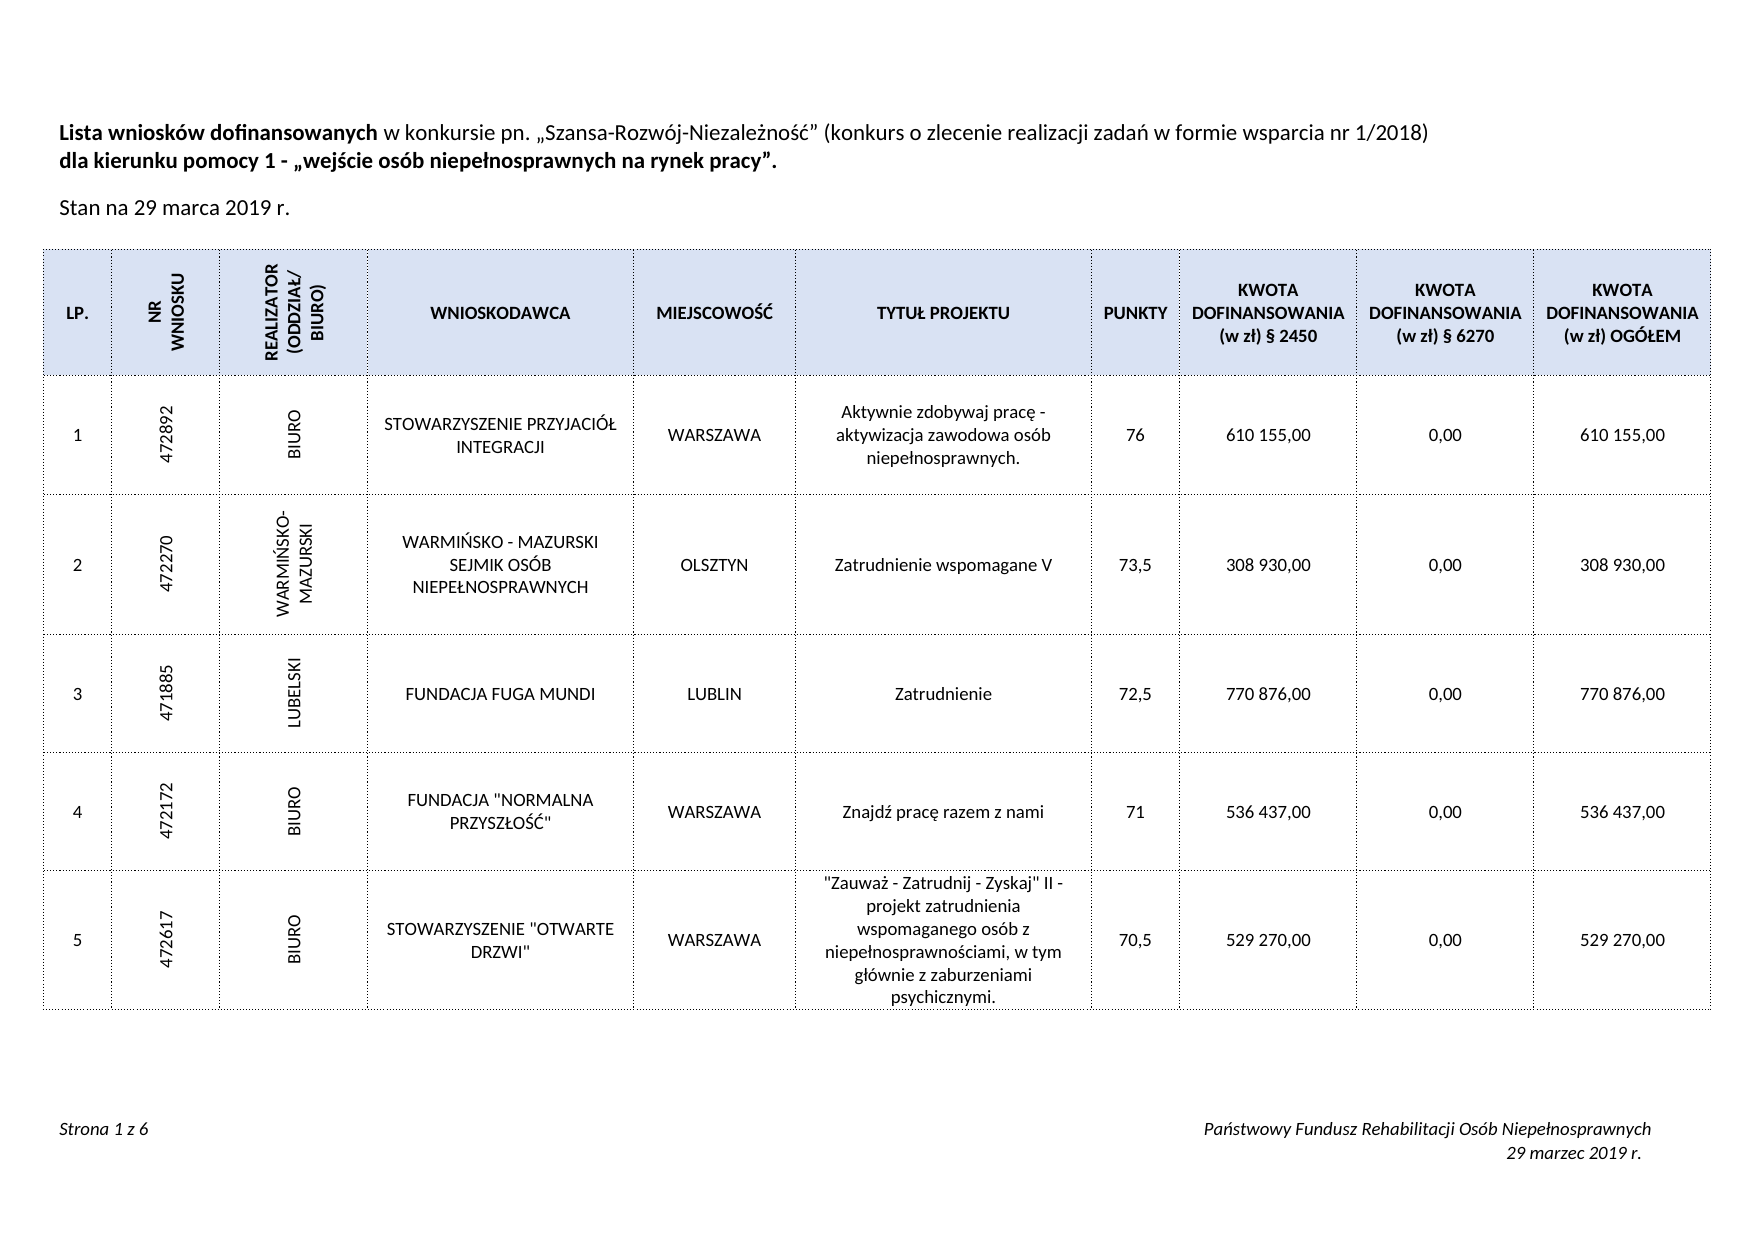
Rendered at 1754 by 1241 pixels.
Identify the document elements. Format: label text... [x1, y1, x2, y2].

table_cell LUBELSKI [220, 634, 367, 752]
table_cell 70,5 [1091, 870, 1179, 1009]
table_cell 72,5 [1091, 634, 1179, 752]
table_cell WARSZAWA [633, 870, 796, 1009]
table_header WNIOSKODAWCA [368, 249, 633, 375]
table_cell 73,5 [1091, 494, 1179, 634]
table_cell WARMIŃSKO - MAZURSKI SEJMIK OSÓB NIEPEŁNOSPRAWNYCH [368, 494, 633, 634]
table_cell 76 [1091, 375, 1179, 493]
table_cell 471885 [111, 634, 220, 752]
table_cell 308 930,00 [1534, 494, 1711, 634]
table_cell 770 876,00 [1534, 634, 1711, 752]
table_cell 1 [43, 375, 111, 493]
table_cell WARSZAWA [633, 375, 796, 493]
table_cell 529 270,00 [1534, 870, 1711, 1009]
table_cell 0,00 [1357, 494, 1534, 634]
table_cell 472270 [111, 494, 220, 634]
table_cell 610 155,00 [1180, 375, 1357, 493]
table_cell 5 [43, 870, 111, 1009]
subtitle Lista wniosków dofinansowanych w konkursie pn. „Szansa-Rozwój-Niezależność” (konkurs o zlecenie realizacji zadań w formie wsparcia nr 1/2018) [59, 118, 1695, 146]
text Stan na 29 marca 2019 r. [59, 193, 1695, 221]
table_cell 770 876,00 [1180, 634, 1357, 752]
table_header KWOTA DOFINANSOWANIA (w zł) OGÓŁEM [1534, 249, 1711, 375]
table_cell 472172 [111, 752, 220, 870]
table_header KWOTA DOFINANSOWANIA (w zł) § 2450 [1180, 249, 1357, 375]
table_cell 71 [1091, 752, 1179, 870]
table_cell 536 437,00 [1180, 752, 1357, 870]
table_cell 0,00 [1357, 375, 1534, 493]
table_cell 529 270,00 [1180, 870, 1357, 1009]
table_cell FUNDACJA FUGA MUNDI [368, 634, 633, 752]
table_cell 0,00 [1357, 870, 1534, 1009]
table_cell BIURO [220, 752, 367, 870]
table_cell 0,00 [1357, 634, 1534, 752]
table_cell 0,00 [1357, 752, 1534, 870]
table_cell WARSZAWA [633, 752, 796, 870]
table_cell Zatrudnienie wspomagane V [796, 494, 1091, 634]
table_cell STOWARZYSZENIE PRZYJACIÓŁ INTEGRACJI [368, 375, 633, 493]
table_cell WARMIŃSKO-MAZURSKI [220, 494, 367, 634]
table_header PUNKTY [1091, 249, 1179, 375]
table_cell BIURO [220, 375, 367, 493]
table_cell Zatrudnienie [796, 634, 1091, 752]
table_header LP. [43, 249, 111, 375]
table_header REALIZATOR (ODDZIAŁ/ BIURO) [220, 249, 367, 375]
table_cell 610 155,00 [1534, 375, 1711, 493]
table_cell BIURO [220, 870, 367, 1009]
table_cell 2 [43, 494, 111, 634]
table_cell 3 [43, 634, 111, 752]
table_cell "Zauważ - Zatrudnij - Zyskaj" II - projekt zatrudnienia wspomaganego osób z niepełnosprawnościami, w tym głównie z zaburzeniami psychicznymi. [796, 870, 1091, 1009]
table_cell 472617 [111, 870, 220, 1009]
table_cell 536 437,00 [1534, 752, 1711, 870]
table_header MIEJSCOWOŚĆ [633, 249, 796, 375]
text dla kierunku pomocy 1 - „wejście osób niepełnosprawnych na rynek pracy”. [59, 146, 1695, 174]
table_header KWOTA DOFINANSOWANIA (w zł) § 6270 [1357, 249, 1534, 375]
table_cell 308 930,00 [1180, 494, 1357, 634]
table_cell OLSZTYN [633, 494, 796, 634]
table_header TYTUŁ PROJEKTU [796, 249, 1091, 375]
table_cell Znajdź pracę razem z nami [796, 752, 1091, 870]
table_cell STOWARZYSZENIE "OTWARTE DRZWI" [368, 870, 633, 1009]
table_cell FUNDACJA "NORMALNA PRZYSZŁOŚĆ" [368, 752, 633, 870]
table_header NR WNIOSKU [111, 249, 220, 375]
table_cell 4 [43, 752, 111, 870]
table_cell 472892 [111, 375, 220, 493]
table_cell Aktywnie zdobywaj pracę - aktywizacja zawodowa osób niepełnosprawnych. [796, 375, 1091, 493]
table_cell LUBLIN [633, 634, 796, 752]
